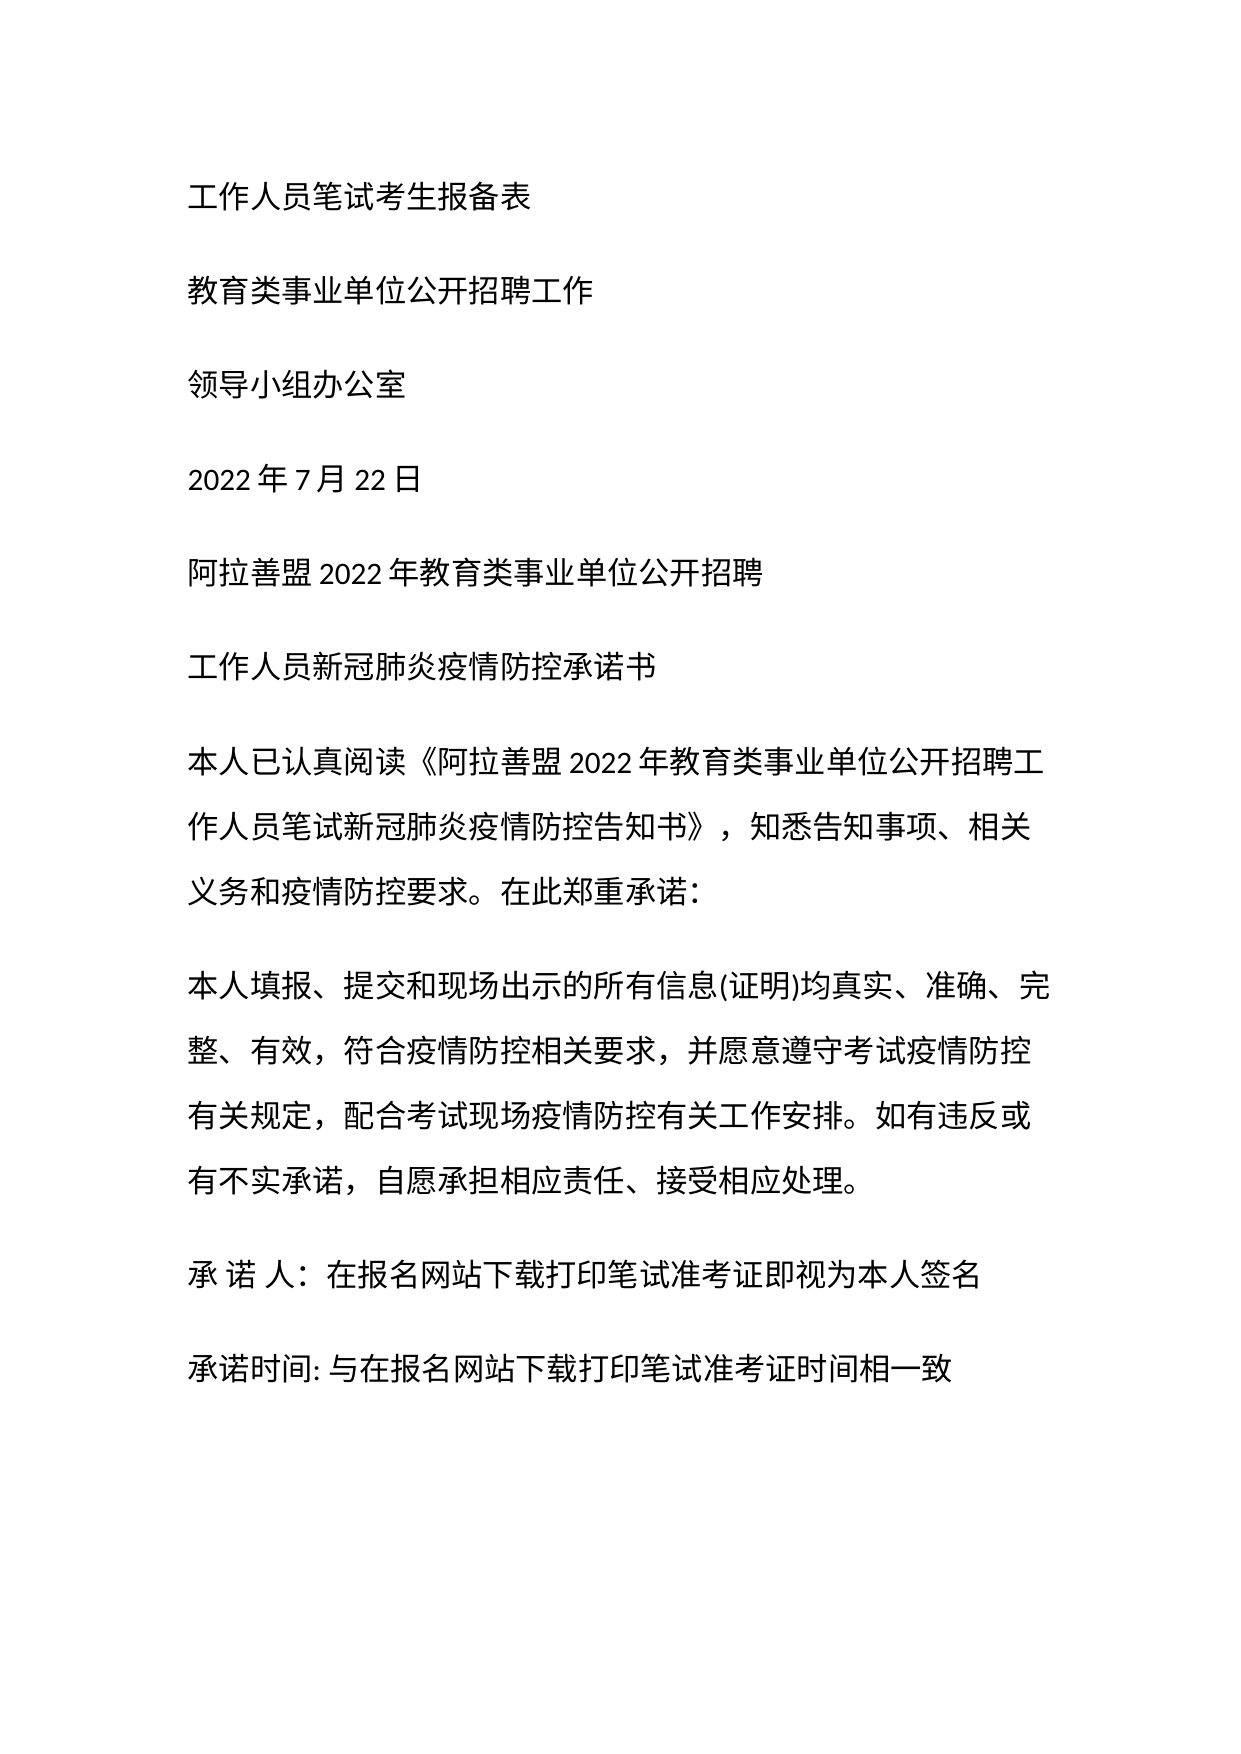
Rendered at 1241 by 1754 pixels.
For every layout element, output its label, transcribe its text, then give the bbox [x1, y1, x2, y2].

text 工作人员笔试考生报备表 [187, 162, 1053, 227]
text 2022年7月22日 [187, 444, 1053, 509]
text 工作人员新冠肺炎疫情防控承诺书 [187, 633, 1053, 698]
text 本人已认真阅读《阿拉善盟2022年教育类事业单位公开招聘工作人员笔试新冠肺炎疫情防控告知书》，知悉告知事项、相关义务和疫情防控要求。在此郑重承诺： [187, 727, 1053, 922]
text 领导小组办公室 [187, 350, 1053, 415]
text 阿拉善盟2022年教育类事业单位公开招聘 [187, 539, 1053, 604]
text 承 诺 人：在报名网站下载打印笔试准考证即视为本人签名 [187, 1240, 1053, 1305]
text 本人填报、提交和现场出示的所有信息(证明)均真实、准确、完整、有效，符合疫情防控相关要求，并愿意遵守考试疫情防控有关规定，配合考试现场疫情防控有关工作安排。如有违反或有不实承诺，自愿承担相应责任、接受相应处理。 [187, 951, 1053, 1211]
text 教育类事业单位公开招聘工作 [187, 256, 1053, 321]
text 承诺时间: 与在报名网站下载打印笔试准考证时间相一致 [187, 1334, 1053, 1399]
